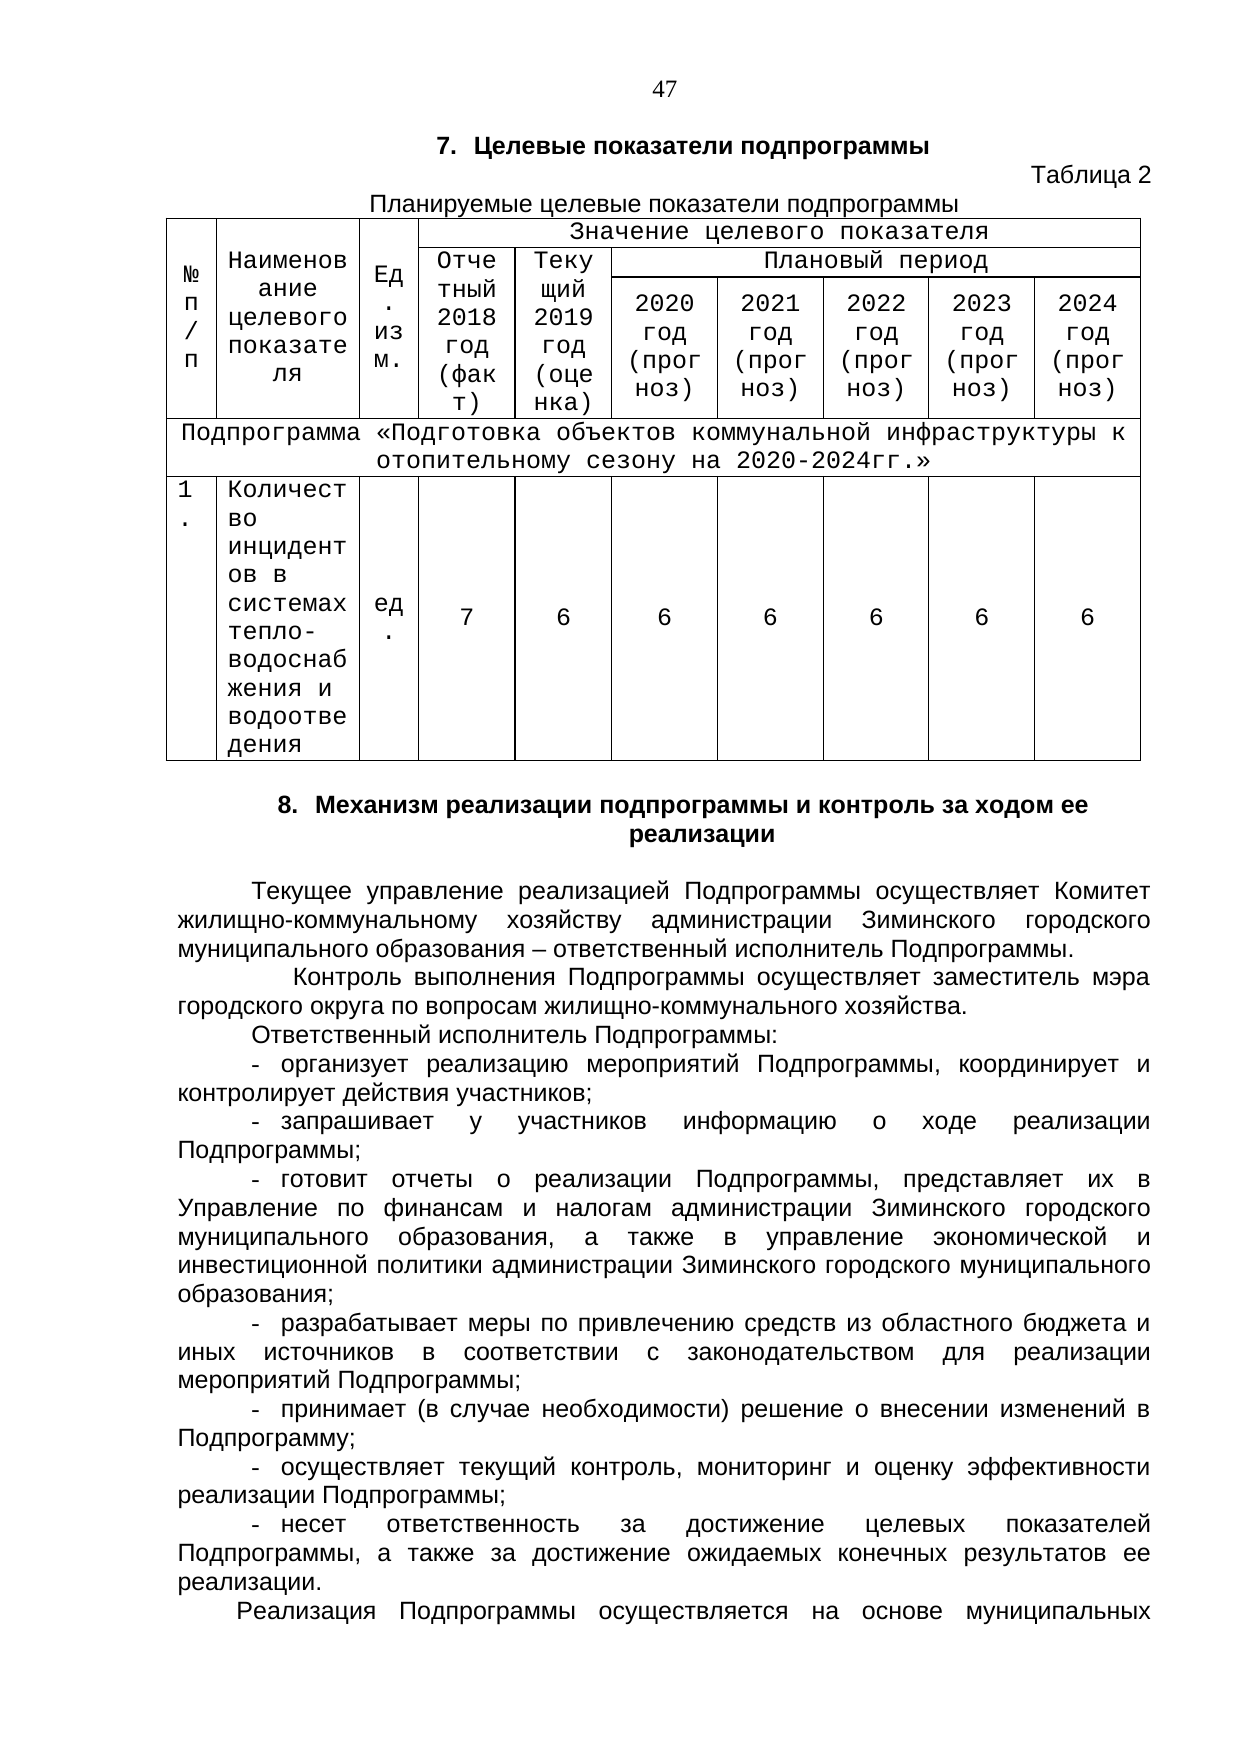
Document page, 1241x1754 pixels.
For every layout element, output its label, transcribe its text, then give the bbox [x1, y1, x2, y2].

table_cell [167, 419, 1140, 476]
list осуществляет текущий контроль, мониторинг и оценку эффективности реализации Подпрограммы; [177, 1452, 1152, 1509]
list запрашивает у участников информацию о ходе реализации Подпрограммы; [177, 1106, 1152, 1164]
text Планируемые целевые показатели подпрограммы [177, 189, 1152, 218]
text Контроль выполнения Подпрограммы осуществляет заместитель мэра городского округа по вопросам жилищно-коммунального хозяйства. [177, 962, 1152, 1020]
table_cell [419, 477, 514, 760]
list несет ответственность за достижение целевых показателей Подпрограммы, а также за достижение ожидаемых конечных результатов ее реализации. [177, 1509, 1152, 1596]
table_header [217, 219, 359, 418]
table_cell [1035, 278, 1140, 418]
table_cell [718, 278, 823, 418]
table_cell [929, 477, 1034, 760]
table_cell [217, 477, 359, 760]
text Таблица 2 [177, 160, 1152, 189]
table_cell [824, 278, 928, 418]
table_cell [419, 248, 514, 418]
text Текущее управление реализацией Подпрограммы осуществляет Комитет жилищно-коммунальному хозяйству администрации Зиминского городского муниципального образования – ответственный исполнитель Подпрограммы. [177, 876, 1152, 962]
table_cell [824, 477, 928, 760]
list Механизм реализации подпрограммы и контроль за ходом ее реализации [215, 790, 1152, 847]
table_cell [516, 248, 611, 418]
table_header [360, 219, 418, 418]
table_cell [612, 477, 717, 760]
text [177, 1596, 1152, 1624]
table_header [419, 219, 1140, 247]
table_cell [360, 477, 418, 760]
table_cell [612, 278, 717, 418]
list Целевые показатели подпрограммы [215, 131, 1152, 160]
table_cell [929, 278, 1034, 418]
list организует реализацию мероприятий Подпрограммы, координирует и контролирует действия участников; [177, 1049, 1152, 1106]
list принимает (в случае необходимости) решение о внесении изменений в Подпрограмму; [177, 1394, 1152, 1452]
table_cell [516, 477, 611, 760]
text Ответственный исполнитель Подпрограммы: [177, 1020, 1152, 1049]
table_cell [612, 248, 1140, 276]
list разрабатывает меры по привлечению средств из областного бюджета и иных источников в соответствии с законодательством для реализации мероприятий Подпрограммы; [177, 1308, 1152, 1394]
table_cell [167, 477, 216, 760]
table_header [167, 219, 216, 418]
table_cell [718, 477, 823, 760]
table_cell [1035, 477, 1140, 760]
list готовит отчеты о реализации Подпрограммы, представляет их в Управление по финансам и налогам администрации Зиминского городского муниципального образования, а также в управление экономической и инвестиционной политики администрации Зиминского городского муниципального образования; [177, 1164, 1152, 1308]
